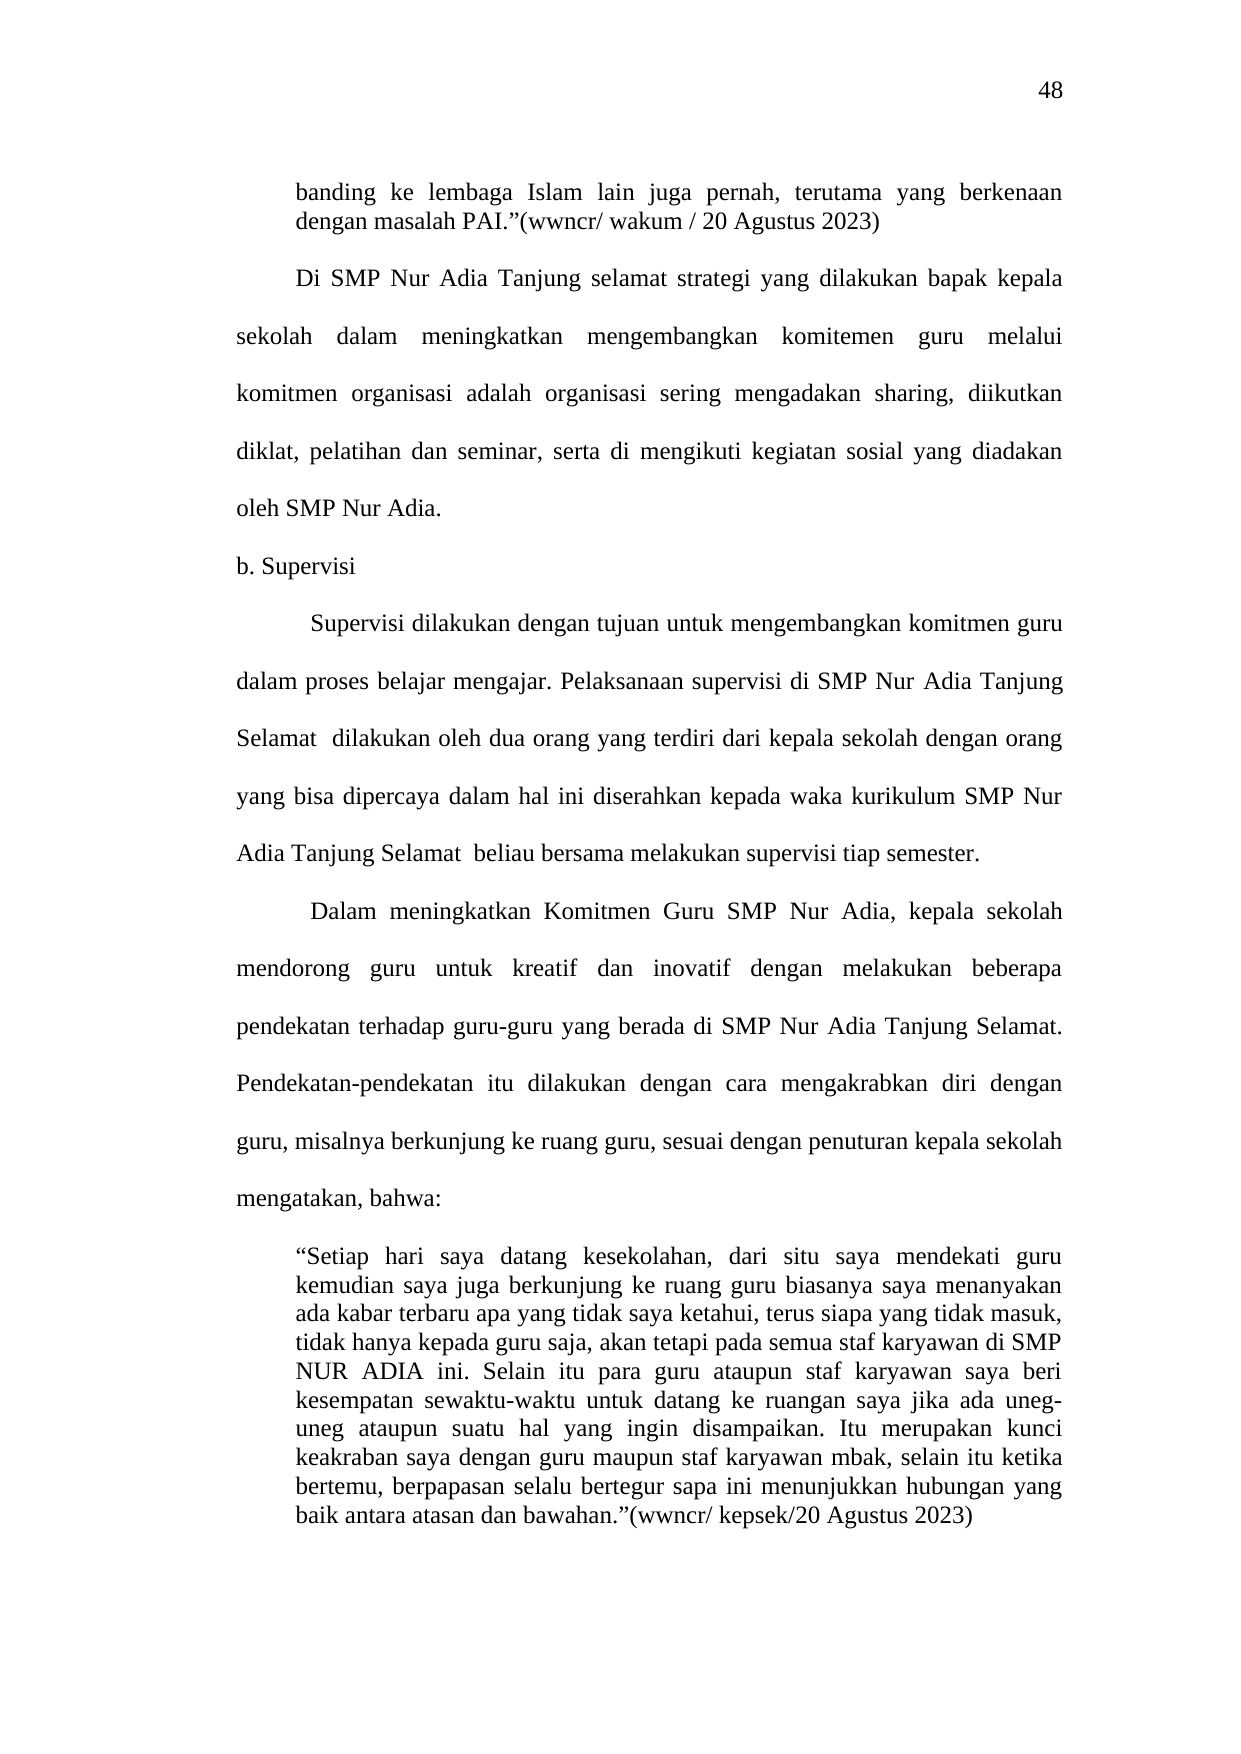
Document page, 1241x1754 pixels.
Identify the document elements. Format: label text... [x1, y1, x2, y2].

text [295, 177, 1063, 235]
text Dalam meningkatkan Komitmen Guru SMP Nur Adia, kepala sekolah mendorong guru untuk kreatif dan inovatif dengan melakukan beberapa pendekatan terhadap guru-guru yang berada di SMP Nur Adia Tanjung Selamat. Pendekatan-pendekatan itu dilakukan dengan cara mengakrabkan diri dengan guru, misalnya berkunjung ke ruang guru, sesuai dengan penuturan kepala sekolah mengatakan, bahwa: [236, 896, 1063, 1212]
text Supervisi dilakukan dengan tujuan untuk mengembangkan komitmen guru dalam proses belajar mengajar. Pelaksanaan supervisi di SMP Nur Adia Tanjung Selamat dilakukan oleh dua orang yang terdiri dari kepala sekolah dengan orang yang bisa dipercaya dalam hal ini diserahkan kepada waka kurikulum SMP Nur Adia Tanjung Selamat beliau bersama melakukan supervisi tiap semester. [236, 608, 1063, 867]
text “Setiap hari saya datang kesekolahan, dari situ saya mendekati guru kemudian saya juga berkunjung ke ruang guru biasanya saya menanyakan ada kabar terbaru apa yang tidak saya ketahui, terus siapa yang tidak masuk, tidak hanya kepada guru saja, akan tetapi pada semua staf karyawan di SMP NUR ADIA ini. Selain itu para guru ataupun staf karyawan saya beri kesempatan sewaktu-waktu untuk datang ke ruangan saya jika ada uneg-uneg ataupun suatu hal yang ingin disampaikan. Itu merupakan kunci keakraban saya dengan guru maupun staf karyawan mbak, selain itu ketika bertemu, berpapasan selalu bertegur sapa ini menunjukkan hubungan yang baik antara atasan dan bawahan.”(wwncr/ kepsek/20 Agustus 2023) [295, 1241, 1063, 1528]
text Di SMP Nur Adia Tanjung selamat strategi yang dilakukan bapak kepala sekolah dalam meningkatkan mengembangkan komitemen guru melalui komitmen organisasi adalah organisasi sering mengadakan sharing, diikutkan diklat, pelatihan dan seminar, serta di mengikuti kegiatan sosial yang diadakan oleh SMP Nur Adia. [236, 263, 1063, 522]
text b. Supervisi [236, 551, 1063, 580]
